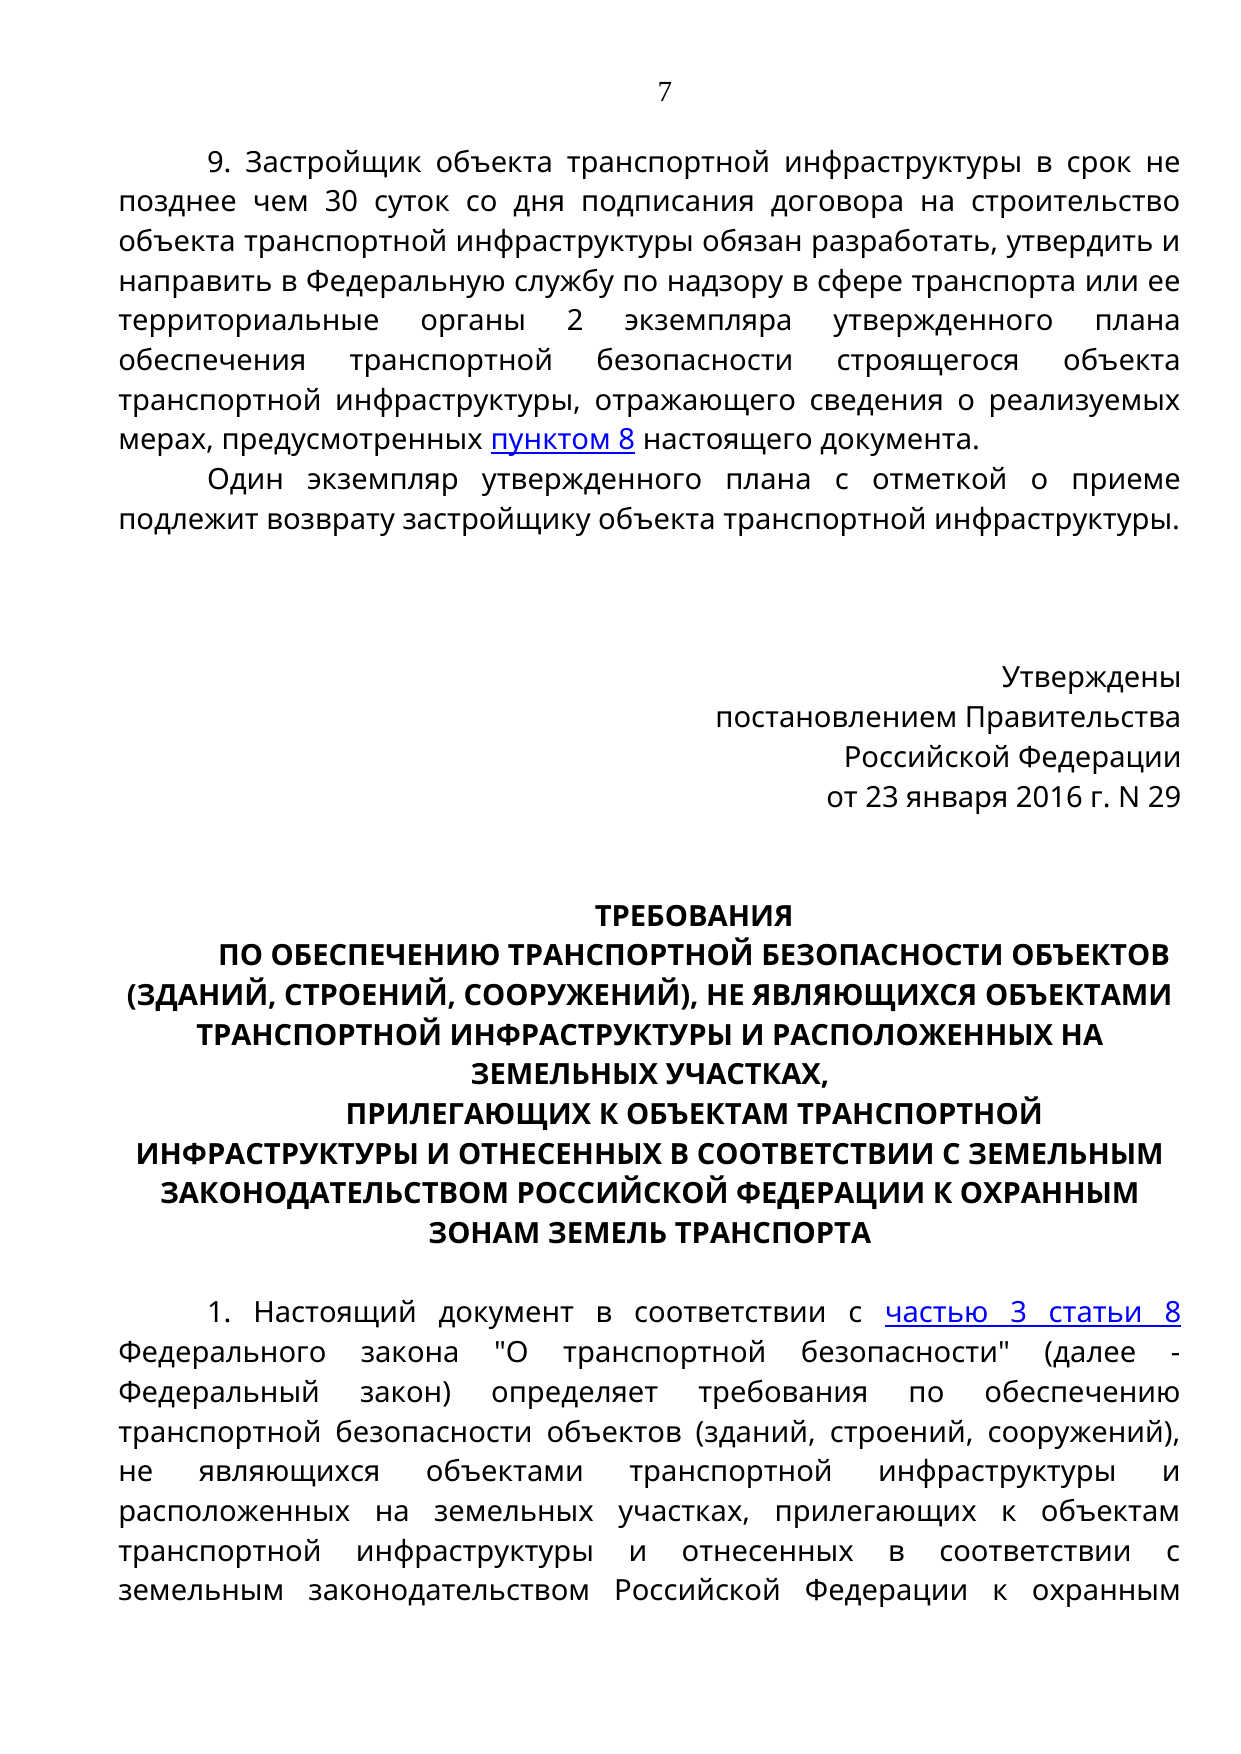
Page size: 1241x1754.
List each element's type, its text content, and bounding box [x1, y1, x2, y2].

text постановлением Правительства [118, 696, 1181, 736]
text ПО ОБЕСПЕЧЕНИЮ ТРАНСПОРТНОЙ БЕЗОПАСНОСТИ ОБЪЕКТОВ (ЗДАНИЙ, СТРОЕНИЙ, СООРУЖЕНИЙ), НЕ ЯВЛЯЮЩИХСЯ ОБЪЕКТАМИ ТРАНСПОРТНОЙ ИНФРАСТРУКТУРЫ И РАСПОЛОЖЕННЫХ НА ЗЕМЕЛЬНЫХ УЧАСТКАХ, [118, 934, 1181, 1093]
text Утверждены [118, 657, 1181, 696]
text Один экземпляр утвержденного плана с отметкой о приеме подлежит возврату застройщику объекта транспортной инфраструктуры. [118, 458, 1181, 538]
text ТРЕБОВАНИЯ [118, 895, 1181, 934]
text Российской Федерации [118, 736, 1181, 776]
text от 23 января 2016 г. N 29 [118, 776, 1181, 816]
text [118, 1292, 1181, 1609]
text 9. Застройщик объекта транспортной инфраструктуры в срок не позднее чем 30 суток со дня подписания договора на строительство объекта транспортной инфраструктуры обязан разработать, утвердить и направить в Федеральную службу по надзору в сфере транспорта или ее территориальные органы 2 экземпляра утвержденного плана обеспечения транспортной безопасности строящегося объекта транспортной инфраструктуры, отражающего сведения о реализуемых мерах, предусмотренных пунктом 8 настоящего документа. [118, 141, 1181, 458]
text ПРИЛЕГАЮЩИХ К ОБЪЕКТАМ ТРАНСПОРТНОЙ ИНФРАСТРУКТУРЫ И ОТНЕСЕННЫХ В СООТВЕТСТВИИ С ЗЕМЕЛЬНЫМ ЗАКОНОДАТЕЛЬСТВОМ РОССИЙСКОЙ ФЕДЕРАЦИИ К ОХРАННЫМ ЗОНАМ ЗЕМЕЛЬ ТРАНСПОРТА [118, 1093, 1181, 1252]
